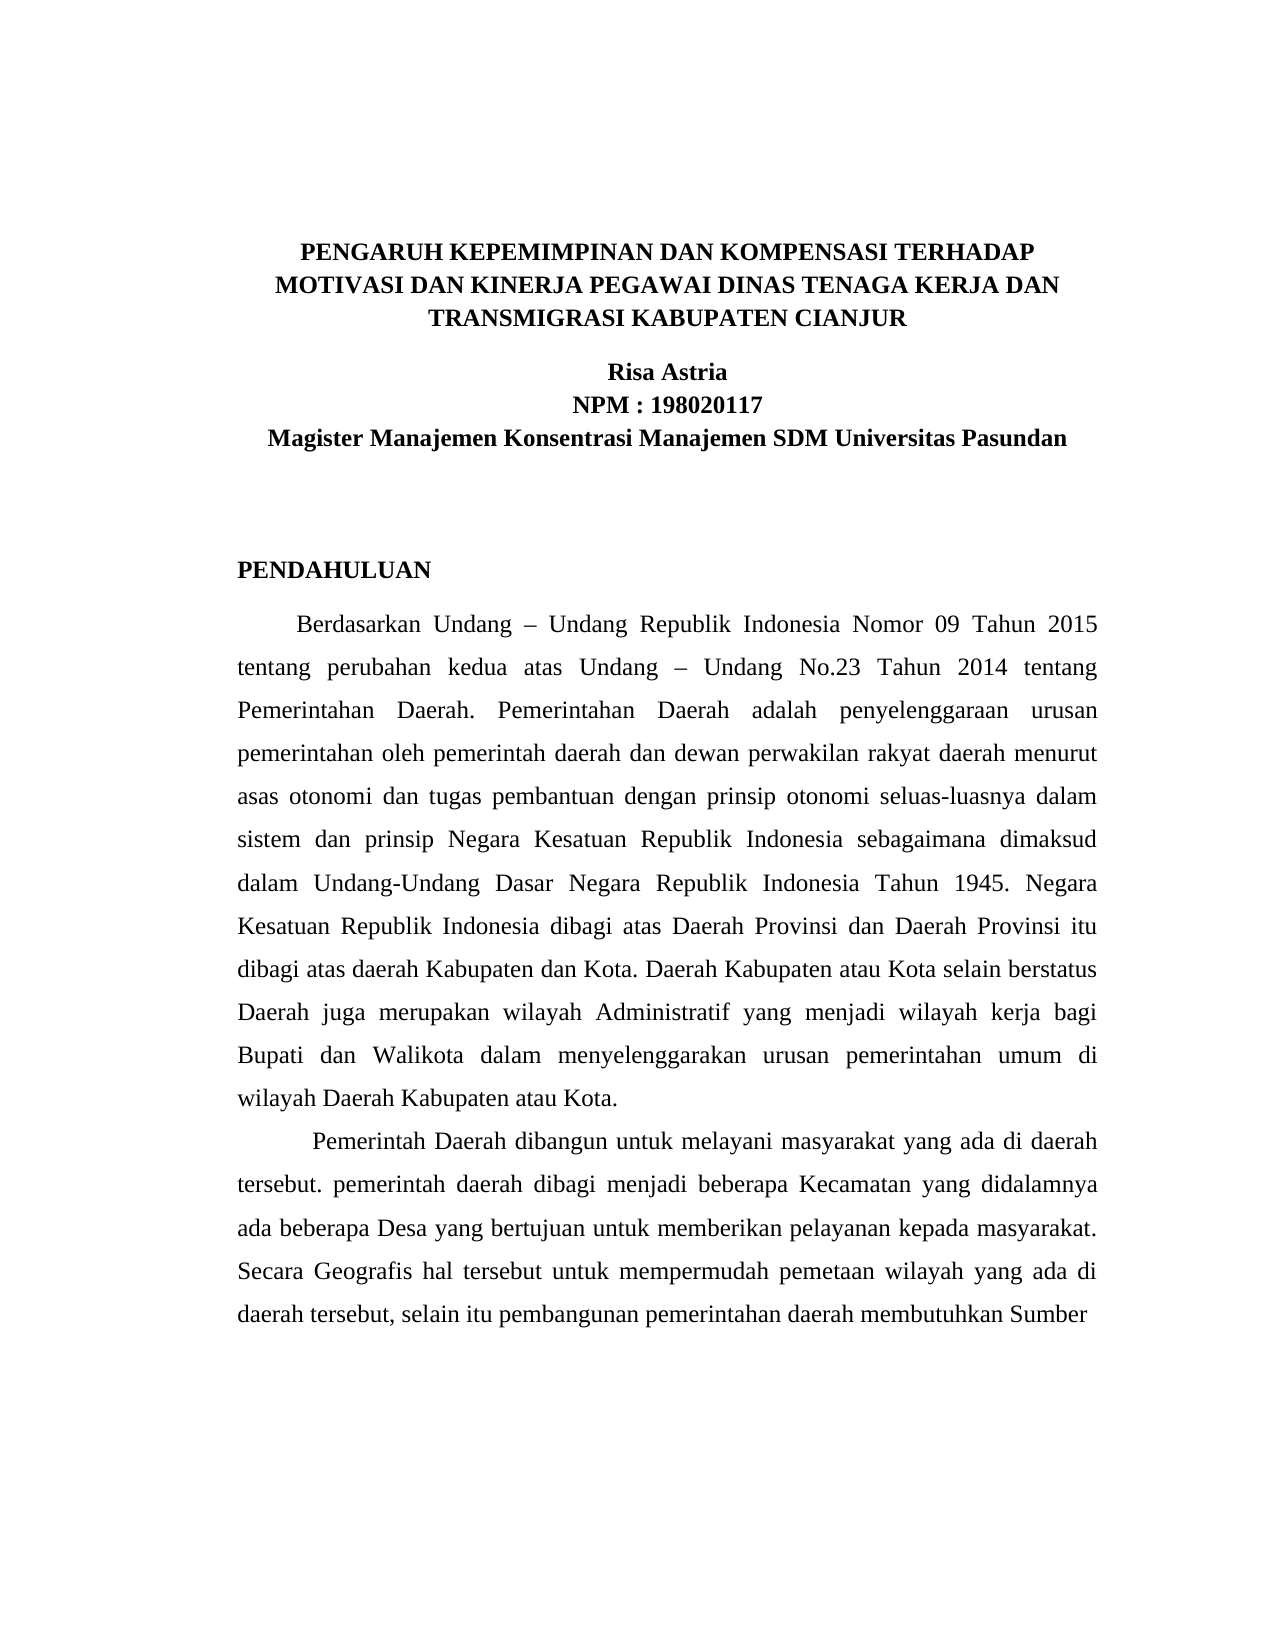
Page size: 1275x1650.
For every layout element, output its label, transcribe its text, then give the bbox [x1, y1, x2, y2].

text Pemerintah Daerah dibangun untuk melayani masyarakat yang ada di daerah tersebut. pemerintah daerah dibagi menjadi beberapa Kecamatan yang didalamnya ada beberapa Desa yang bertujuan untuk memberikan pelayanan kepada masyarakat. Secara Geografis hal tersebut untuk mempermudah pemetaan wilayah yang ada di daerah tersebut, selain itu pembangunan pemerintahan daerah membutuhkan Sumber [237, 1126, 1098, 1328]
text Risa Astria [237, 357, 1098, 386]
text PENGARUH KEPEMIMPINAN DAN KOMPENSASI TERHADAP MOTIVASI DAN KINERJA PEGAWAI DINAS TENAGA KERJA DAN TRANSMIGRASI KABUPATEN CIANJUR [237, 237, 1098, 332]
text PENDAHULUAN [237, 555, 1098, 584]
text Magister Manajemen Konsentrasi Manajemen SDM Universitas Pasundan [237, 423, 1098, 452]
text Berdasarkan Undang – Undang Republik Indonesia Nomor 09 Tahun 2015 tentang perubahan kedua atas Undang – Undang No.23 Tahun 2014 tentang Pemerintahan Daerah. Pemerintahan Daerah adalah penyelenggaraan urusan pemerintahan oleh pemerintah daerah dan dewan perwakilan rakyat daerah menurut asas otonomi dan tugas pembantuan dengan prinsip otonomi seluas-luasnya dalam sistem dan prinsip Negara Kesatuan Republik Indonesia sebagaimana dimaksud dalam Undang-Undang Dasar Negara Republik Indonesia Tahun 1945. Negara Kesatuan Republik Indonesia dibagi atas Daerah Provinsi dan Daerah Provinsi itu dibagi atas daerah Kabupaten dan Kota. Daerah Kabupaten atau Kota selain berstatus Daerah juga merupakan wilayah Administratif yang menjadi wilayah kerja bagi Bupati dan Walikota dalam menyelenggarakan urusan pemerintahan umum di wilayah Daerah Kabupaten atau Kota. [237, 609, 1098, 1112]
text NPM : 198020117 [237, 390, 1098, 419]
